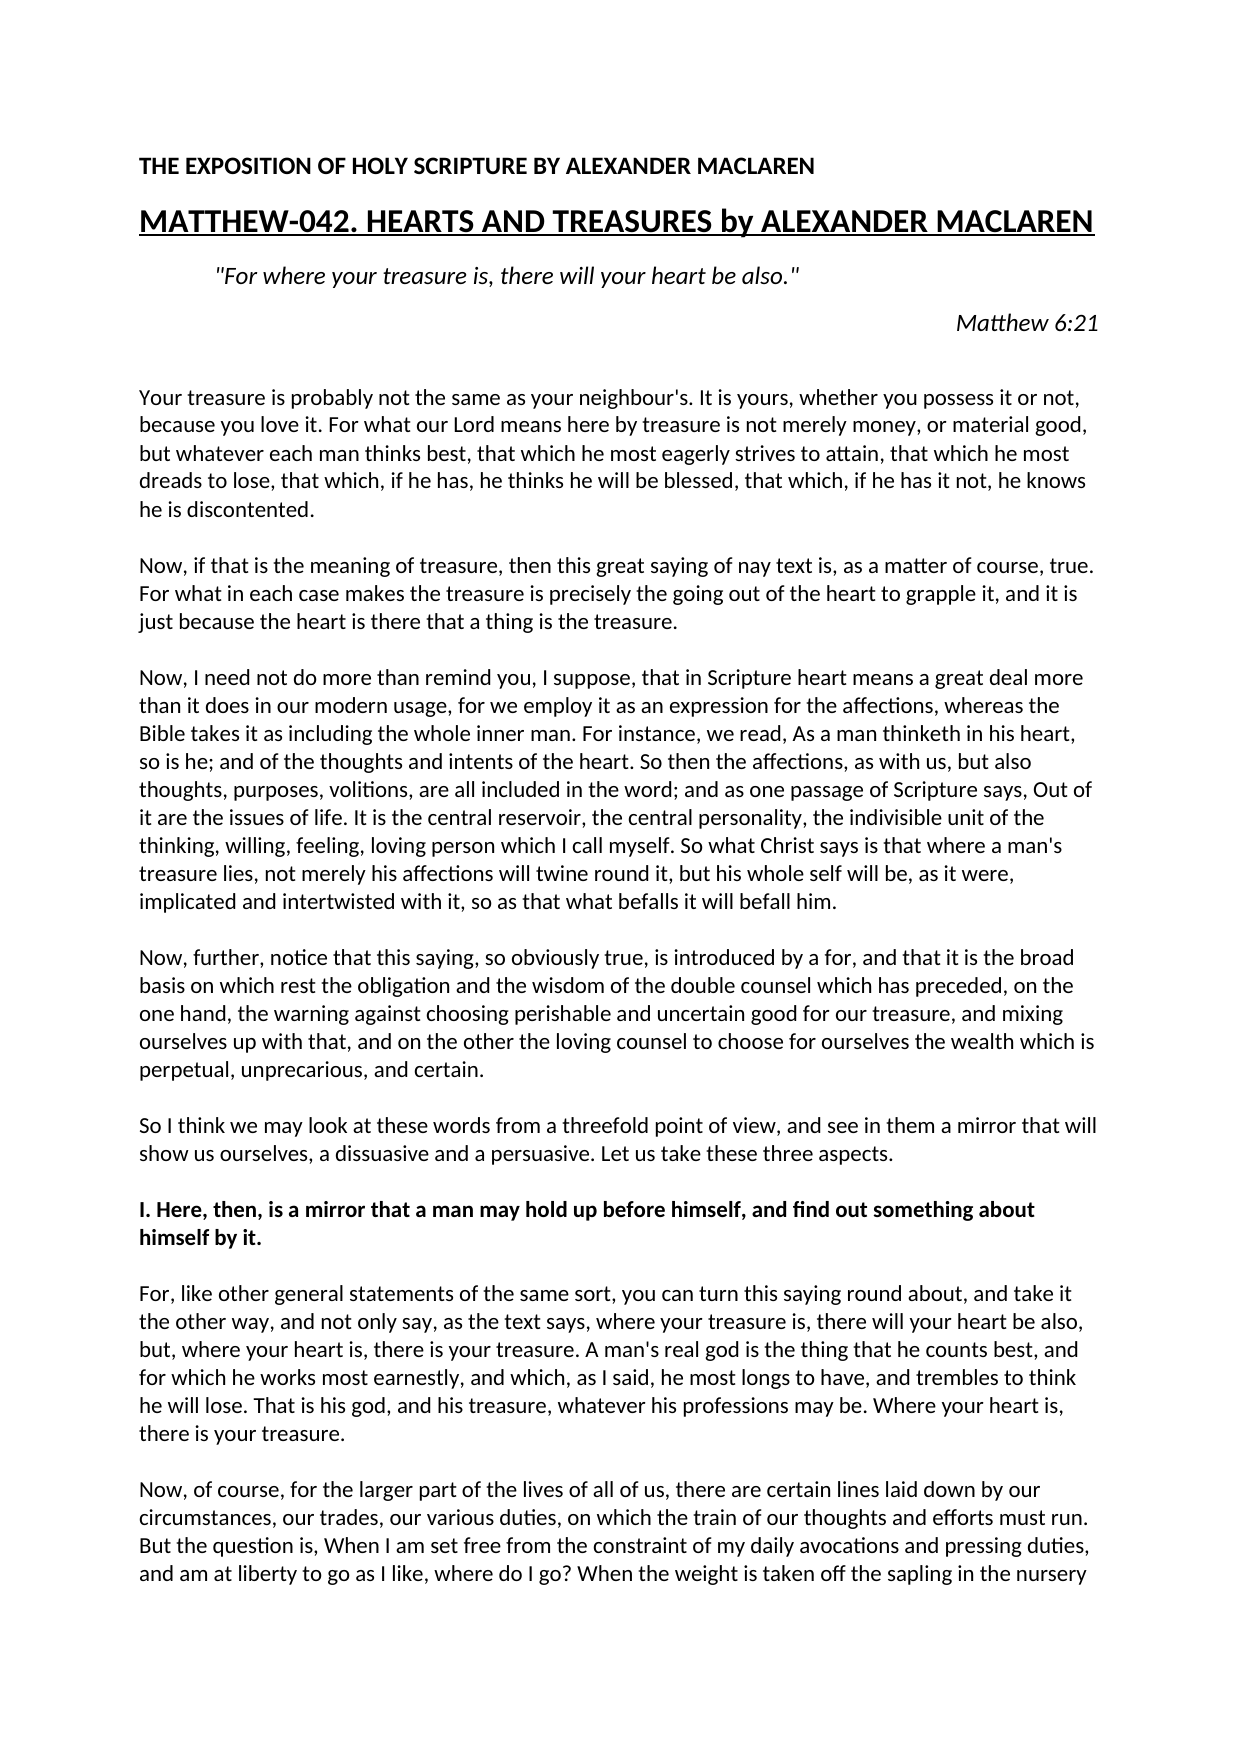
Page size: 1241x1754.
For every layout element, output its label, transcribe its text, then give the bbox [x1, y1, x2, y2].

text For, like other general statements of the same sort, you can turn this saying round about, and take it the other way, and not only say, as the text says, where your treasure is, there will your heart be also, but, where your heart is, there is your treasure. A man's real god is the thing that he counts best, and for which he works most earnestly, and which, as I said, he most longs to have, and trembles to think he will lose. That is his god, and his treasure, whatever his professions may be. Where your heart is, there is your treasure. [139, 1279, 1101, 1447]
text I. Here, then, is a mirror that a man may hold up before himself, and find out something about himself by it. [139, 1195, 1101, 1251]
text Now, if that is the meaning of treasure, then this great saying of nay text is, as a matter of course, true. For what in each case makes the treasure is precisely the going out of the heart to grapple it, and it is just because the heart is there that a thing is the treasure. [139, 551, 1101, 635]
text MATTHEW-042. HEARTS AND TREASURES by ALEXANDER MACLAREN [139, 199, 1101, 240]
text So I think we may look at these words from a threefold point of view, and see in them a mirror that will show us ourselves, a dissuasive and a persuasive. Let us take these three aspects. [139, 1111, 1101, 1167]
text Your treasure is probably not the same as your neighbour's. It is yours, whether you possess it or not, because you love it. For what our Lord means here by treasure is not merely money, or material good, but whatever each man thinks best, that which he most eagerly strives to attain, that which he most dreads to lose, that which, if he has, he thinks he will be blessed, that which, if he has it not, he knows he is discontented. [139, 383, 1101, 523]
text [139, 1475, 1101, 1587]
text Now, further, notice that this saying, so obviously true, is introduced by a for, and that it is the broad basis on which rest the obligation and the wisdom of the double counsel which has preceded, on the one hand, the warning against choosing perishable and uncertain good for our treasure, and mixing ourselves up with that, and on the other the loving counsel to choose for ourselves the wealth which is perpetual, unprecarious, and certain. [139, 943, 1101, 1083]
text Matthew 6:21 [214, 307, 1101, 338]
text "For where your treasure is, there will your heart be also." [214, 260, 1101, 291]
text Now, I need not do more than remind you, I suppose, that in Scripture heart means a great deal more than it does in our modern usage, for we employ it as an expression for the affections, whereas the Bible takes it as including the whole inner man. For instance, we read, As a man thinketh in his heart, so is he; and of the thoughts and intents of the heart. So then the affections, as with us, but also thoughts, purposes, volitions, are all included in the word; and as one passage of Scripture says, Out of it are the issues of life. It is the central reservoir, the central personality, the indivisible unit of the thinking, willing, feeling, loving person which I call myself. So what Christ says is that where a man's treasure lies, not merely his affections will twine round it, but his whole self will be, as it were, implicated and intertwisted with it, so as that what befalls it will befall him. [139, 663, 1101, 915]
text THE EXPOSITION OF HOLY SCRIPTURE BY ALEXANDER MACLAREN [139, 150, 1101, 181]
